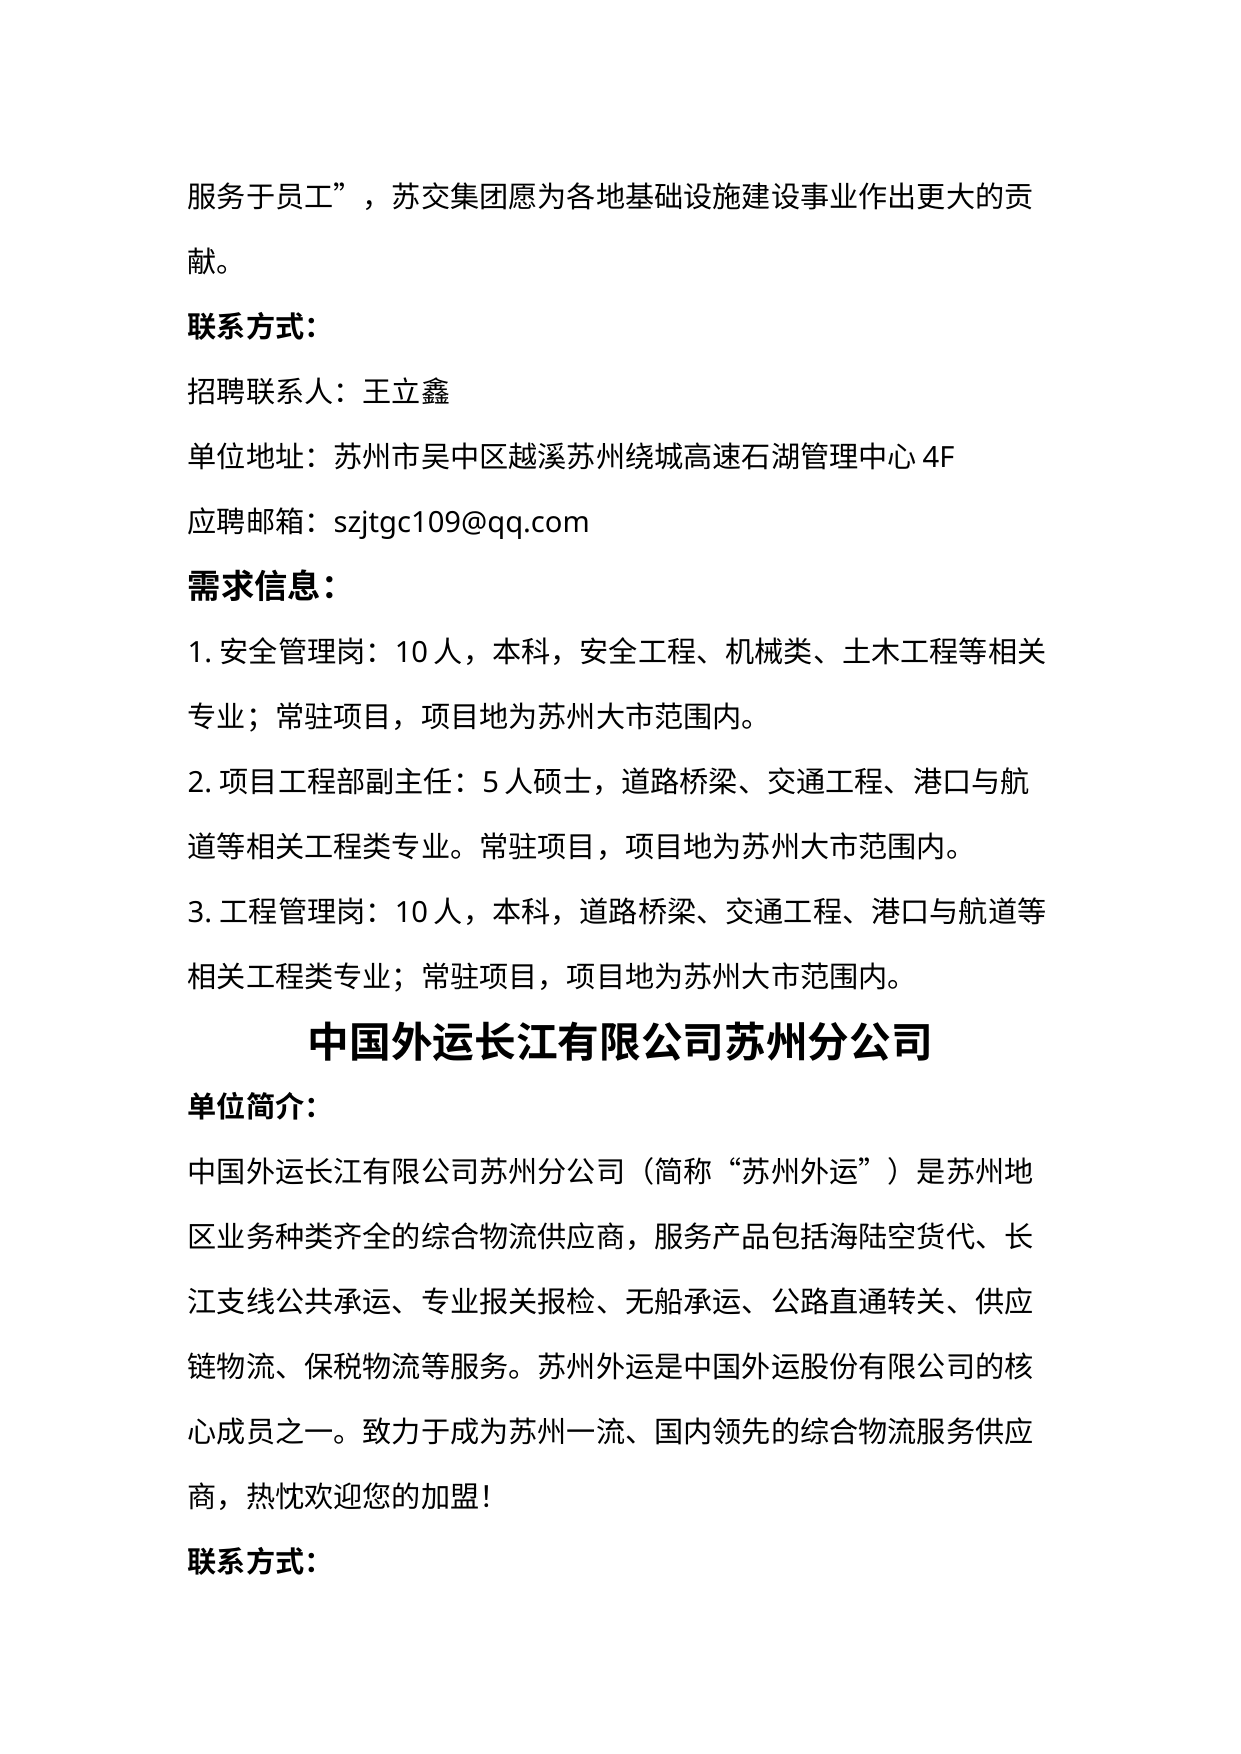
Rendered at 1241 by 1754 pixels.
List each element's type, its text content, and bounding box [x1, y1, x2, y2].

text 招聘联系人：王立鑫 [187, 357, 1053, 422]
text 单位地址：苏州市吴中区越溪苏州绕城高速石湖管理中心4F [187, 422, 1053, 487]
text 中国外运长江有限公司苏州分公司 [187, 1007, 1053, 1072]
text 联系方式： [187, 1527, 1053, 1592]
text 需求信息： [187, 552, 1053, 617]
text 单位简介： [187, 1072, 1053, 1137]
text 中国外运长江有限公司苏州分公司（简称“苏州外运”）是苏州地区业务种类齐全的综合物流供应商，服务产品包括海陆空货代、长江支线公共承运、专业报关报检、无船承运、公路直通转关、供应链物流、保税物流等服务。苏州外运是中国外运股份有限公司的核心成员之一。致力于成为苏州一流、国内领先的综合物流服务供应商，热忱欢迎您的加盟！ [187, 1137, 1053, 1527]
text 应聘邮箱：szjtgc109@qq.com [187, 487, 1053, 552]
text 联系方式： [187, 292, 1053, 357]
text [187, 162, 1053, 292]
text 3. 工程管理岗：10人，本科，道路桥梁、交通工程、港口与航道等相关工程类专业；常驻项目，项目地为苏州大市范围内。 [187, 877, 1053, 1007]
text 2. 项目工程部副主任：5人硕士，道路桥梁、交通工程、港口与航道等相关工程类专业。常驻项目，项目地为苏州大市范围内。 [187, 747, 1053, 877]
text 1. 安全管理岗：10人，本科，安全工程、机械类、土木工程等相关专业；常驻项目，项目地为苏州大市范围内。 [187, 617, 1053, 747]
